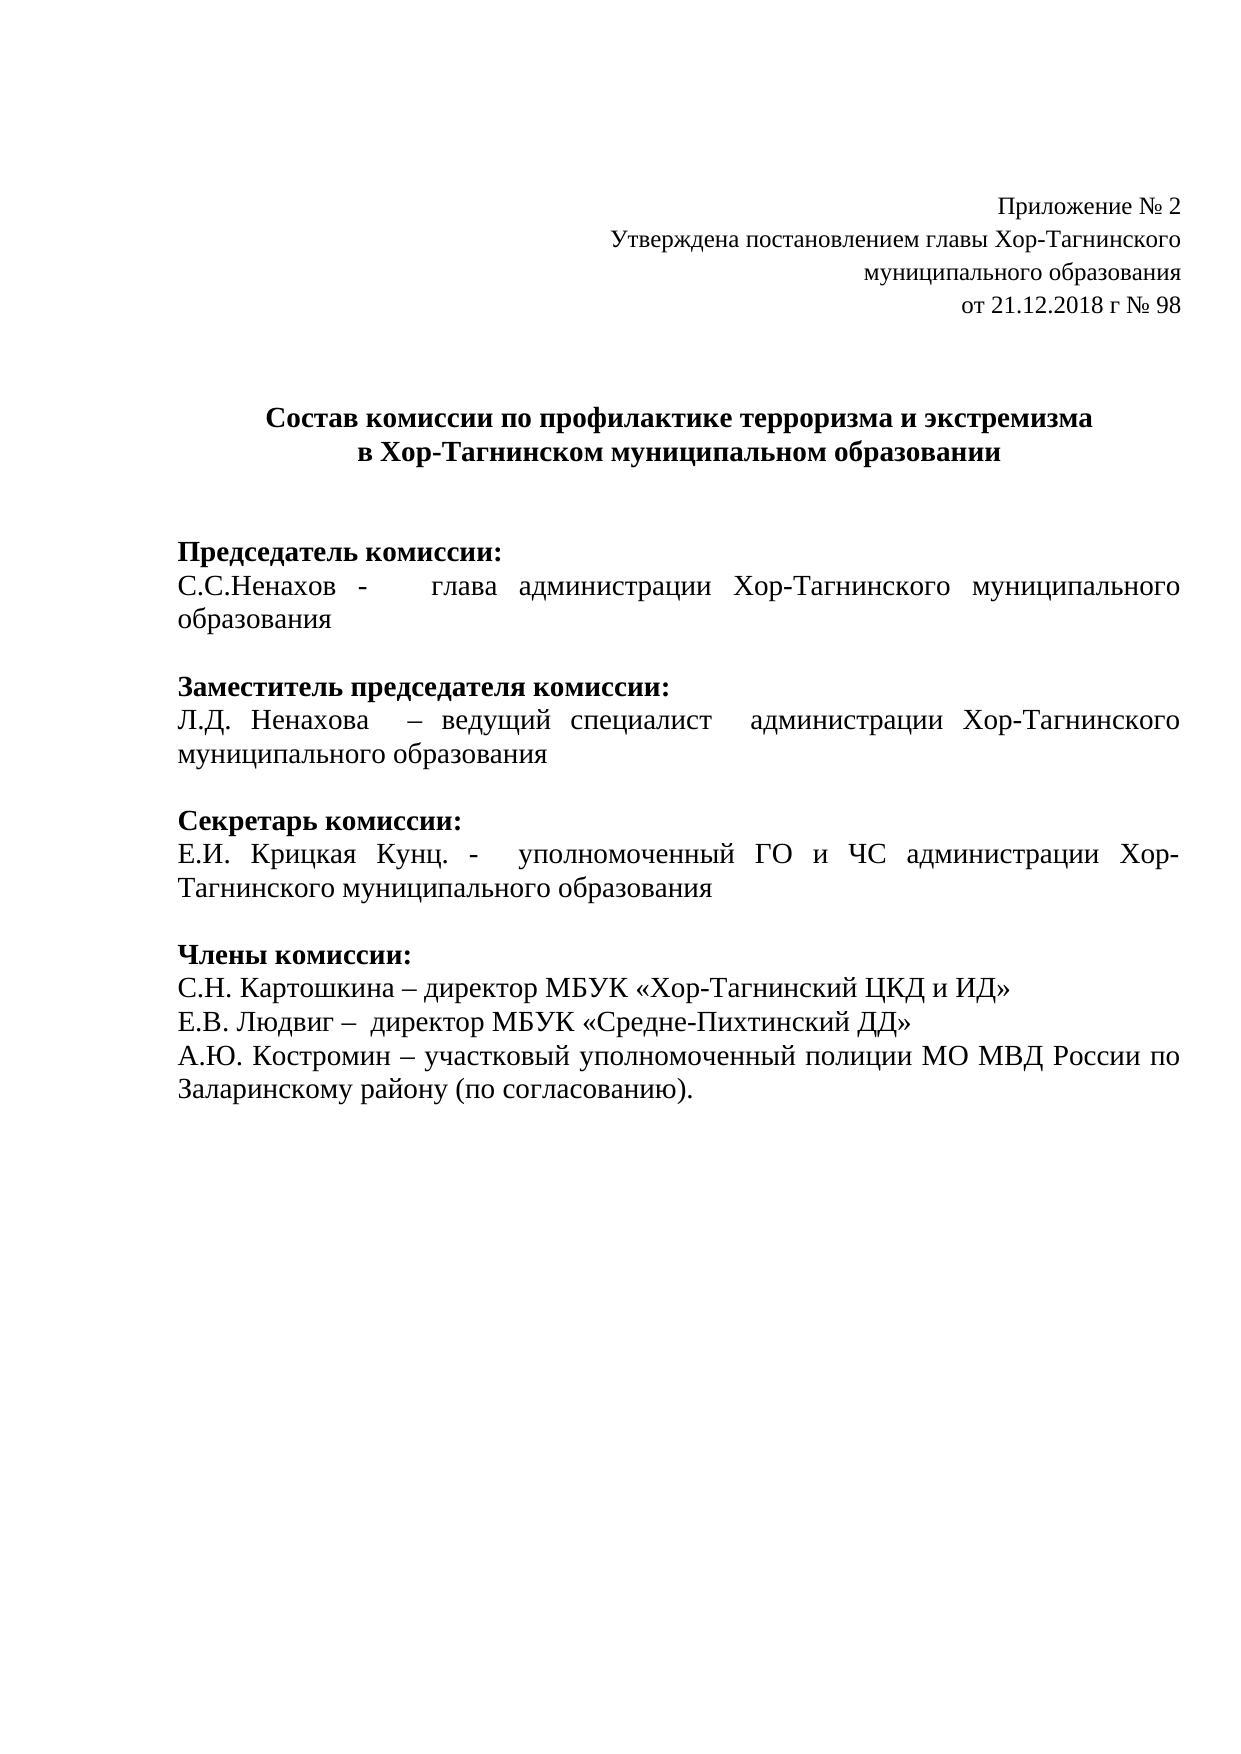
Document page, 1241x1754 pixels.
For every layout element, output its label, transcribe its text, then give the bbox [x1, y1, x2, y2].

text А.Ю. Костромин – участковый уполномоченный полиции МО МВД России по Заларинскому району (по согласованию). [177, 1038, 1181, 1105]
text Е.И. Крицкая Кунц. - уполномоченный ГО и ЧС администрации Хор-Тагнинского муниципального образования [177, 836, 1181, 903]
text Приложение № 2 [177, 191, 1181, 220]
text Утверждена постановлением главы Хор-Тагнинского [177, 224, 1181, 253]
text от 21.12.2018 г № 98 [177, 290, 1181, 319]
text Председатель комиссии: [177, 534, 1181, 568]
text Е.В. Людвиг – директор МБУК «Средне-Пихтинский ДД» [177, 1004, 1181, 1038]
text муниципального образования [177, 257, 1181, 286]
text Члены комиссии: [177, 937, 1181, 971]
text Состав комиссии по профилактике терроризма и экстремизма [177, 400, 1181, 434]
text Л.Д. Ненахова – ведущий специалист администрации Хор-Тагнинского муниципального образования [177, 702, 1181, 769]
text С.С.Ненахов - глава администрации Хор-Тагнинского муниципального образования [177, 568, 1181, 635]
text С.Н. Картошкина – директор МБУК «Хор-Тагнинский ЦКД и ИД» [177, 971, 1181, 1004]
text Секретарь комиссии: [177, 803, 1181, 836]
text Заместитель председателя комиссии: [177, 669, 1181, 702]
text в Хор-Тагнинском муниципальном образовании [177, 434, 1181, 467]
